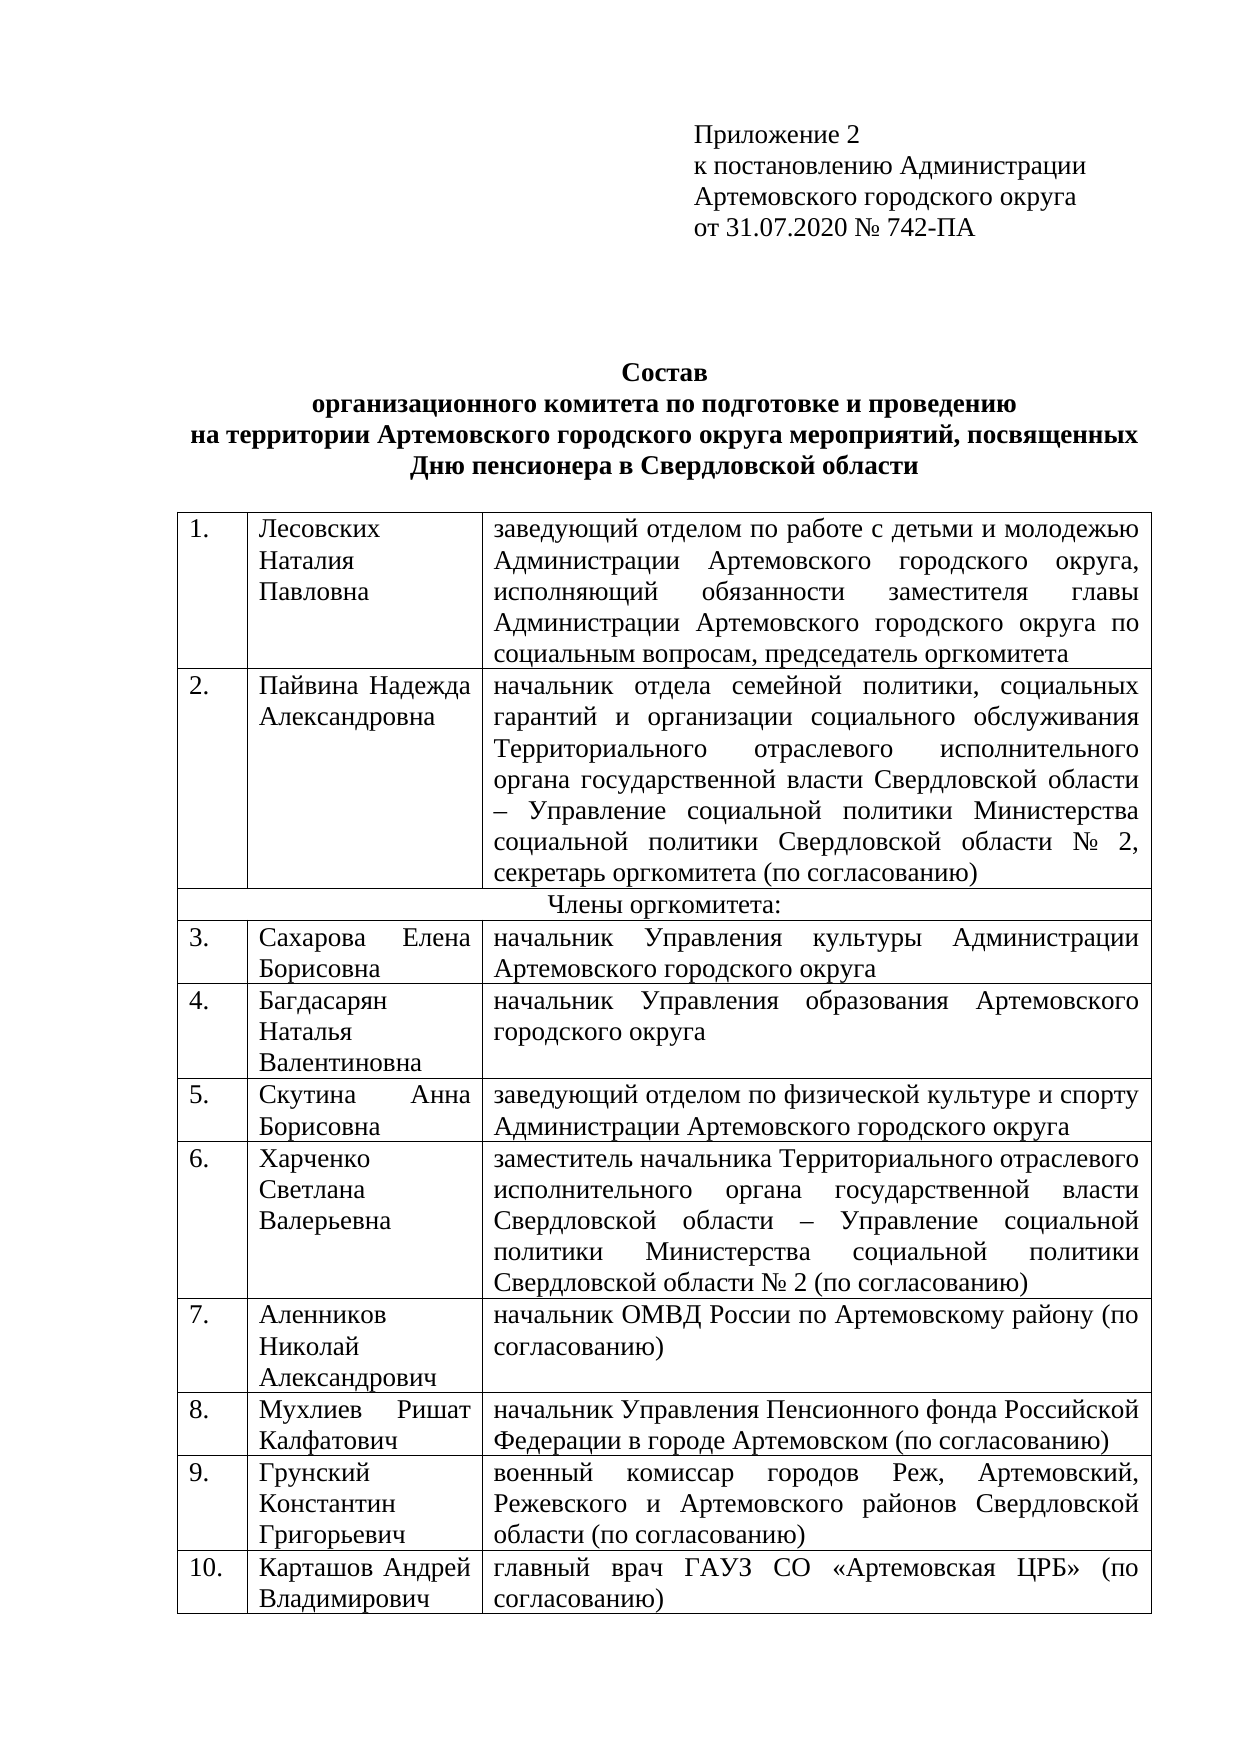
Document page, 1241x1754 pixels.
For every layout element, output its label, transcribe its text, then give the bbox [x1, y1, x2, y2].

table_cell главный врач ГАУЗ СО «Артемовская ЦРБ» (по согласованию) [483, 1551, 1151, 1613]
text на территории Артемовского городского округа мероприятий, посвященных Дню пенсионера в Свердловской области [177, 418, 1152, 480]
table_cell 3. [178, 921, 247, 983]
table_header 1. [178, 513, 247, 668]
table_cell Грунский Константин Григорьевич [248, 1456, 482, 1550]
table_cell Багдасарян Наталья Валентиновна [248, 984, 482, 1077]
table_cell Сахарова Елена Борисовна [248, 921, 482, 983]
table_cell 7. [178, 1299, 247, 1392]
table_cell заместитель начальника Территориального отраслевого исполнительного органа государственной власти Свердловской области – Управление социальной политики Министерства социальной политики Свердловской области № 2 (по согласованию) [483, 1142, 1151, 1297]
table_cell 10. [178, 1551, 247, 1613]
table_cell начальник Управления образования Артемовского городского округа [483, 984, 1151, 1077]
text от 31.07.2020 № 742-ПА [693, 212, 1152, 243]
table_cell начальник Управления Пенсионного фонда Российской Федерации в городе Артемовском (по согласованию) [483, 1393, 1151, 1455]
table_cell Члены оргкомитета: [178, 889, 1151, 919]
table_cell 8. [178, 1393, 247, 1455]
table_cell начальник Управления культуры Администрации Артемовского городского округа [483, 921, 1151, 983]
text Артемовского городского округа [693, 180, 1152, 212]
table_cell начальник ОМВД России по Артемовскому району (по согласованию) [483, 1299, 1151, 1392]
text к постановлению Администрации [693, 149, 1152, 180]
table_cell 6. [178, 1142, 247, 1297]
text Состав [177, 356, 1152, 387]
table_cell 9. [178, 1456, 247, 1550]
table_cell Карташов Андрей Владимирович [248, 1551, 482, 1613]
table_cell военный комиссар городов Реж, Артемовский, Режевского и Артемовского районов Свердловской области (по согласованию) [483, 1456, 1151, 1550]
table_cell 5. [178, 1079, 247, 1141]
table_cell заведующий отделом по физической культуре и спорту Администрации Артемовского городского округа [483, 1079, 1151, 1141]
table_header заведующий отделом по работе с детьми и молодежью Администрации Артемовского городского округа, исполняющий обязанности заместителя главы Администрации Артемовского городского округа по социальным вопросам, председатель оргкомитета [483, 513, 1151, 668]
text организационного комитета по подготовке и проведению [177, 387, 1152, 418]
table_cell начальник отдела семейной политики, социальных гарантий и организации социального обслуживания Территориального отраслевого исполнительного органа государственной власти Свердловской области – Управление социальной политики Министерства социальной политики Свердловской области № 2, секретарь оргкомитета (по согласованию) [483, 669, 1151, 887]
table_cell 2. [178, 669, 247, 887]
table_cell Харченко Светлана Валерьевна [248, 1142, 482, 1297]
text Приложение 2 [693, 118, 1152, 149]
table_cell Скутина Анна Борисовна [248, 1079, 482, 1141]
table_cell Аленников Николай Александрович [248, 1299, 482, 1392]
table_cell 4. [178, 984, 247, 1077]
table_header Лесовских Наталия Павловна [248, 513, 482, 668]
table_cell Мухлиев Ришат Калфатович [248, 1393, 482, 1455]
table_cell Пайвина Надежда Александровна [248, 669, 482, 887]
